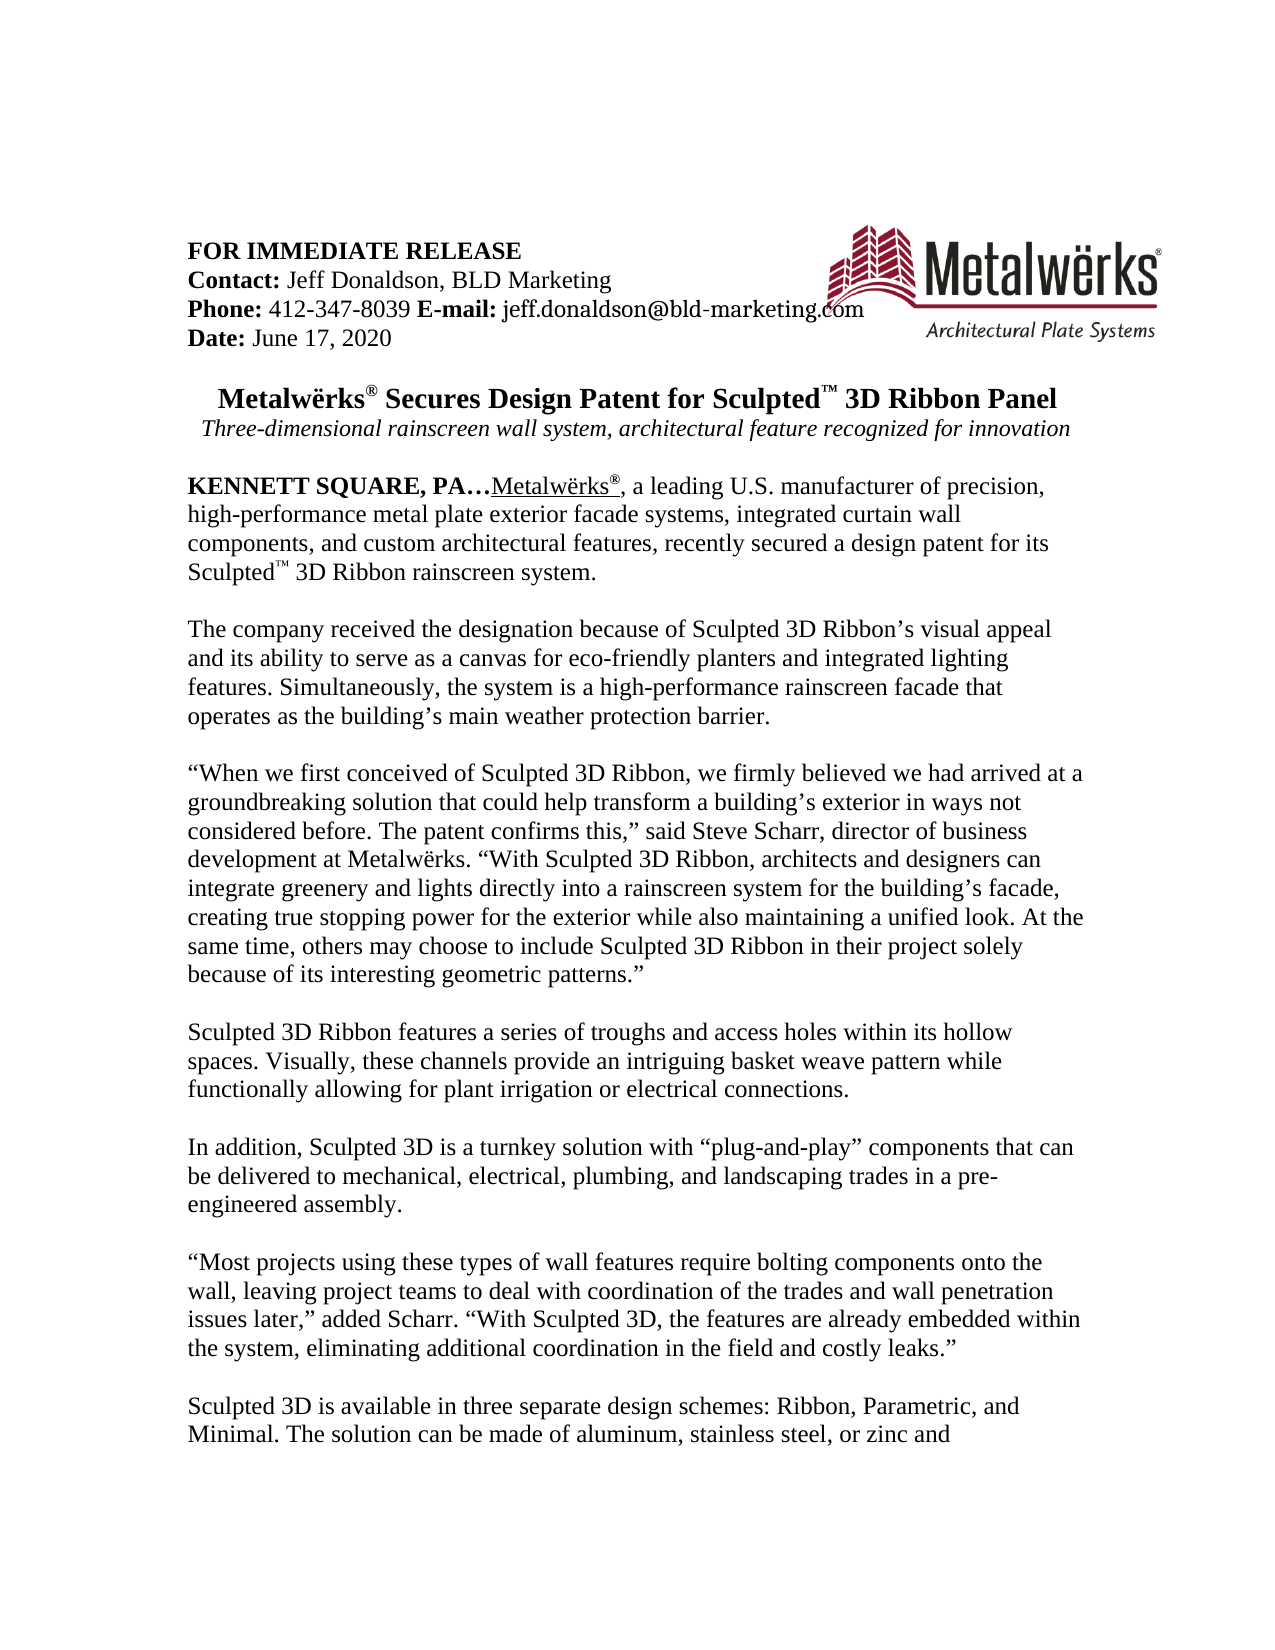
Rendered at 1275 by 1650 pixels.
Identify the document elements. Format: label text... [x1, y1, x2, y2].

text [187, 1391, 1087, 1448]
picture [825, 224, 1162, 342]
text Three-dimensional rainscreen wall system, architectural feature recognized for innovation [187, 414, 1087, 442]
text Sculpted 3D Ribbon features a series of troughs and access holes within its hollow spaces. Visually, these channels provide an intriguing basket weave pattern while functionally allowing for plant irrigation or electrical connections. [187, 1017, 1087, 1103]
text FOR IMMEDIATE RELEASE [187, 236, 1087, 265]
text KENNETT SQUARE, PA…Metalwërks®, a leading U.S. manufacturer of precision, high-performance metal plate exterior facade systems, integrated curtain wall components, and custom architectural features, recently secured a design patent for its Sculpted™ 3D Ribbon rainscreen system. [187, 471, 1087, 586]
text Phone: 412-347-8039 E-mail: jeff.donaldson@bld-marketing.com [187, 294, 1087, 323]
text Metalwërks® Secures Design Patent for Sculpted™ 3D Ribbon Panel [187, 381, 1087, 414]
text The company received the designation because of Sculpted 3D Ribbon’s visual appeal and its ability to serve as a canvas for eco-friendly planters and integrated lighting features. Simultaneously, the system is a high-performance rainscreen facade that operates as the building’s main weather protection barrier. [187, 614, 1087, 729]
text Date: June 17, 2020 [187, 323, 1087, 352]
text “Most projects using these types of wall features require bolting components onto the wall, leaving project teams to deal with coordination of the trades and wall penetration issues later,” added Scharr. “With Sculpted 3D, the features are already embedded within the system, eliminating additional coordination in the field and costly leaks.” [187, 1247, 1087, 1362]
text Contact: Jeff Donaldson, BLD Marketing [187, 265, 1087, 294]
text In addition, Sculpted 3D is a turnkey solution with “plug-and-play” components that can be delivered to mechanical, electrical, plumbing, and landscaping trades in a pre-engineered assembly. [187, 1132, 1087, 1218]
text “When we first conceived of Sculpted 3D Ribbon, we firmly believed we had arrived at a groundbreaking solution that could help transform a building’s exterior in ways not considered before. The patent confirms this,” said Steve Scharr, director of business development at Metalwërks. “With Sculpted 3D Ribbon, architects and designers can integrate greenery and lights directly into a rainscreen system for the building’s facade, creating true stopping power for the exterior while also maintaining a unified look. At the same time, others may choose to include Sculpted 3D Ribbon in their project solely because of its interesting geometric patterns.” [187, 758, 1087, 988]
